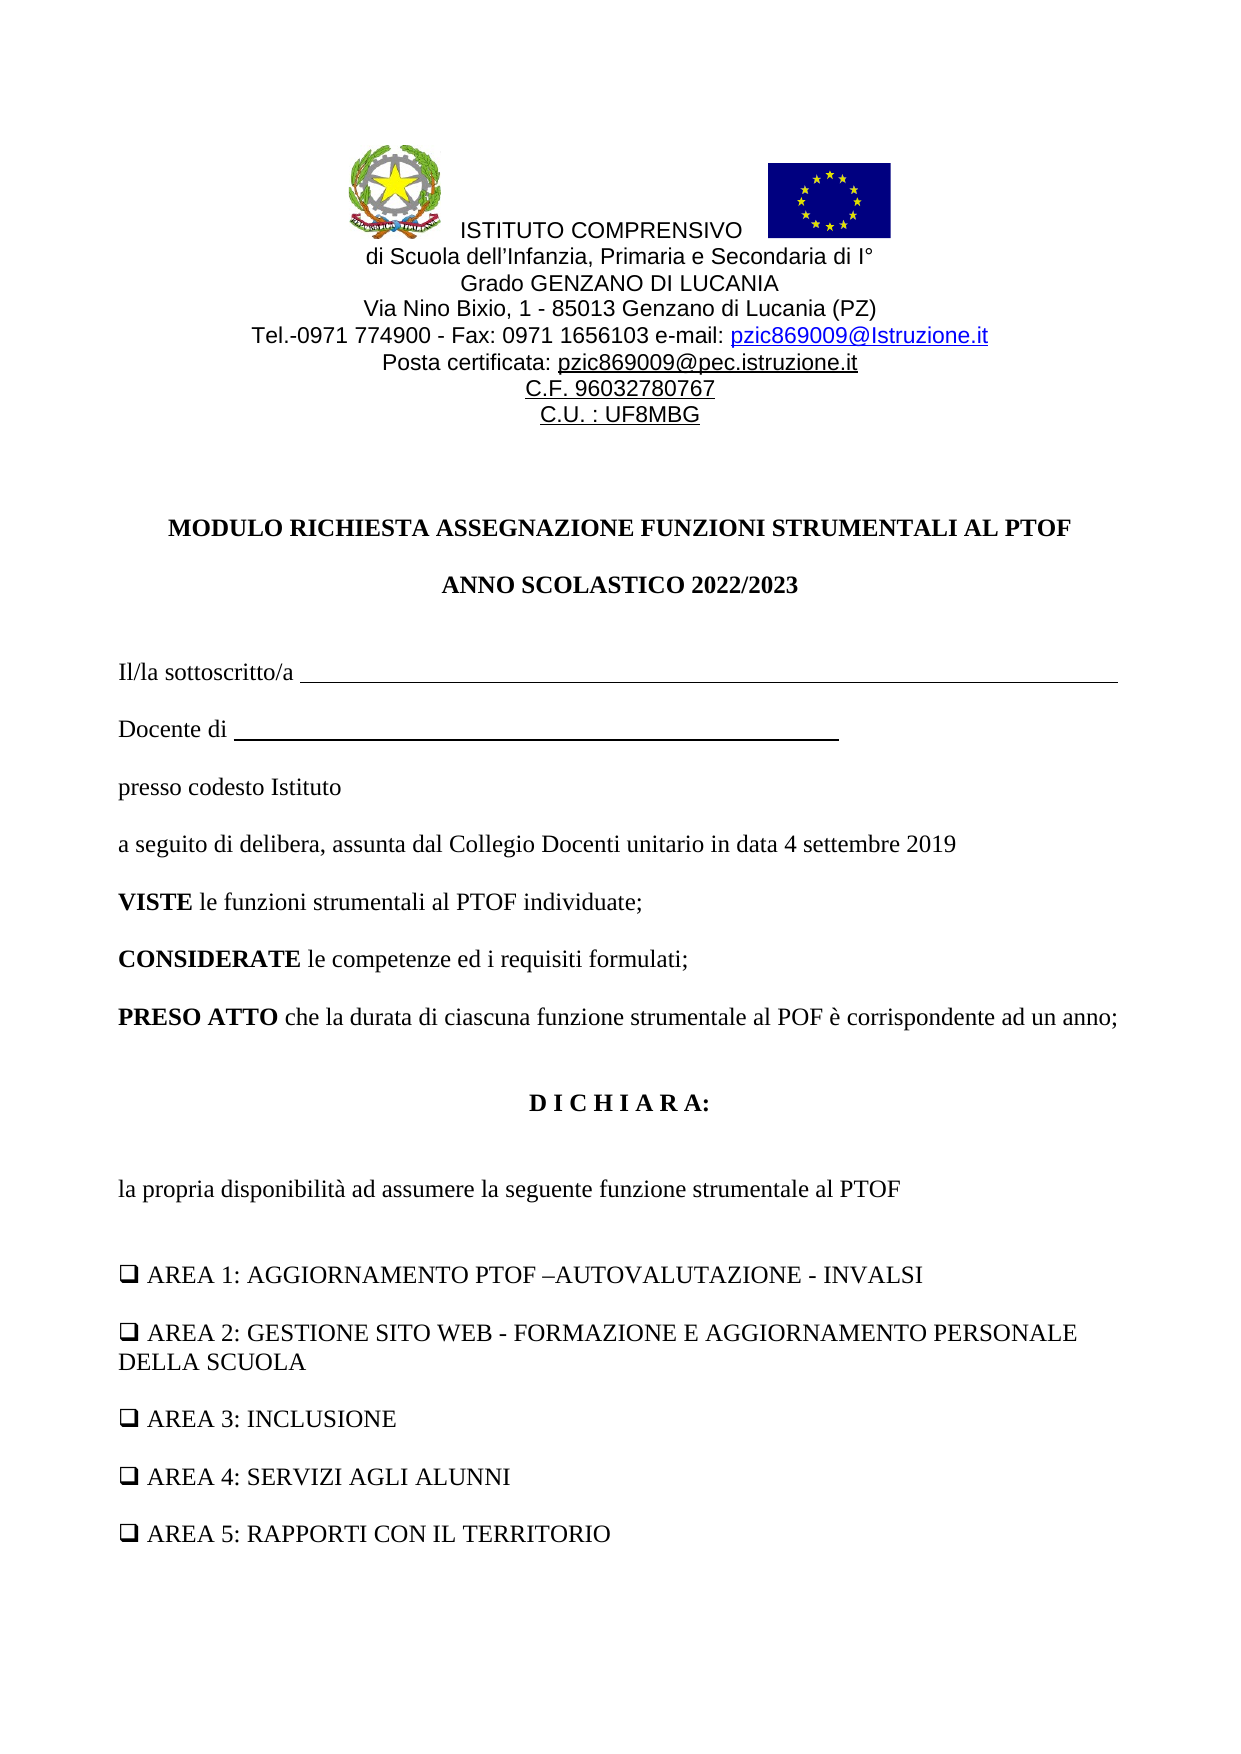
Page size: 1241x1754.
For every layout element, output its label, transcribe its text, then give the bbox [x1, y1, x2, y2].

picture [838, 174, 858, 194]
list AREA 1: AGGIORNAMENTO PTOF –AUTOVALUTAZIONE - INVALSI [118, 1261, 1142, 1289]
text Docente di [118, 714, 1142, 743]
list AREA 3: INCLUSIONE [118, 1404, 1142, 1433]
subtitle D I C H I A R A: [331, 1088, 908, 1117]
text C.F. 96032780767 C.U. : UF8MBG [523, 375, 717, 427]
list AREA 2: GESTIONE SITO WEB - FORMAZIONE E AGGIORNAMENTO PERSONALE DELLA SCUOLA [118, 1318, 1083, 1376]
text di Scuola dell’Infanzia, Primaria e Secondaria di I° Grado GENZANO DI LUCANIA [331, 243, 908, 296]
text Via Nino Bixio, 1 - 85013 Genzano di Lucania (PZ) [331, 296, 909, 322]
text Tel.-0971 774900 - Fax: 0971 1656103 e-mail: pzic869009@Istruzione.it Posta certificata: pzic869009@pec.istruzione.it [249, 322, 990, 375]
text ISTITUTO COMPRENSIVO [295, 217, 908, 243]
text la propria disponibilità ad assumere la seguente funzione strumentale al PTOF [118, 1174, 1142, 1203]
picture [348, 145, 441, 239]
text Il/la sottoscritto/a [98, 657, 1138, 685]
picture [800, 174, 821, 194]
subtitle MODULO RICHIESTA ASSEGNAZIONE FUNZIONI STRUMENTALI AL PTOF ANNO SCOLASTICO 2022/2023 [167, 513, 1072, 599]
list AREA 5: RAPPORTI CON IL TERRITORIO [118, 1519, 1142, 1548]
list AREA 4: SERVIZI AGLI ALUNNI [118, 1462, 1142, 1491]
picture [839, 210, 857, 229]
text a seguito di delibera, assunta dal Collegio Docenti unitario in data 4 settembre 2019 [118, 829, 1142, 858]
text VISTE le funzioni strumentali al PTOF individuate; [118, 887, 1142, 915]
text presso codesto Istituto [118, 772, 1142, 800]
picture [801, 210, 820, 228]
text PRESO ATTO che la durata di ciascuna funzione strumentale al POF è corrispondente ad un anno; [118, 1002, 1142, 1030]
text CONSIDERATE le competenze ed i requisiti formulati; [118, 944, 1142, 973]
